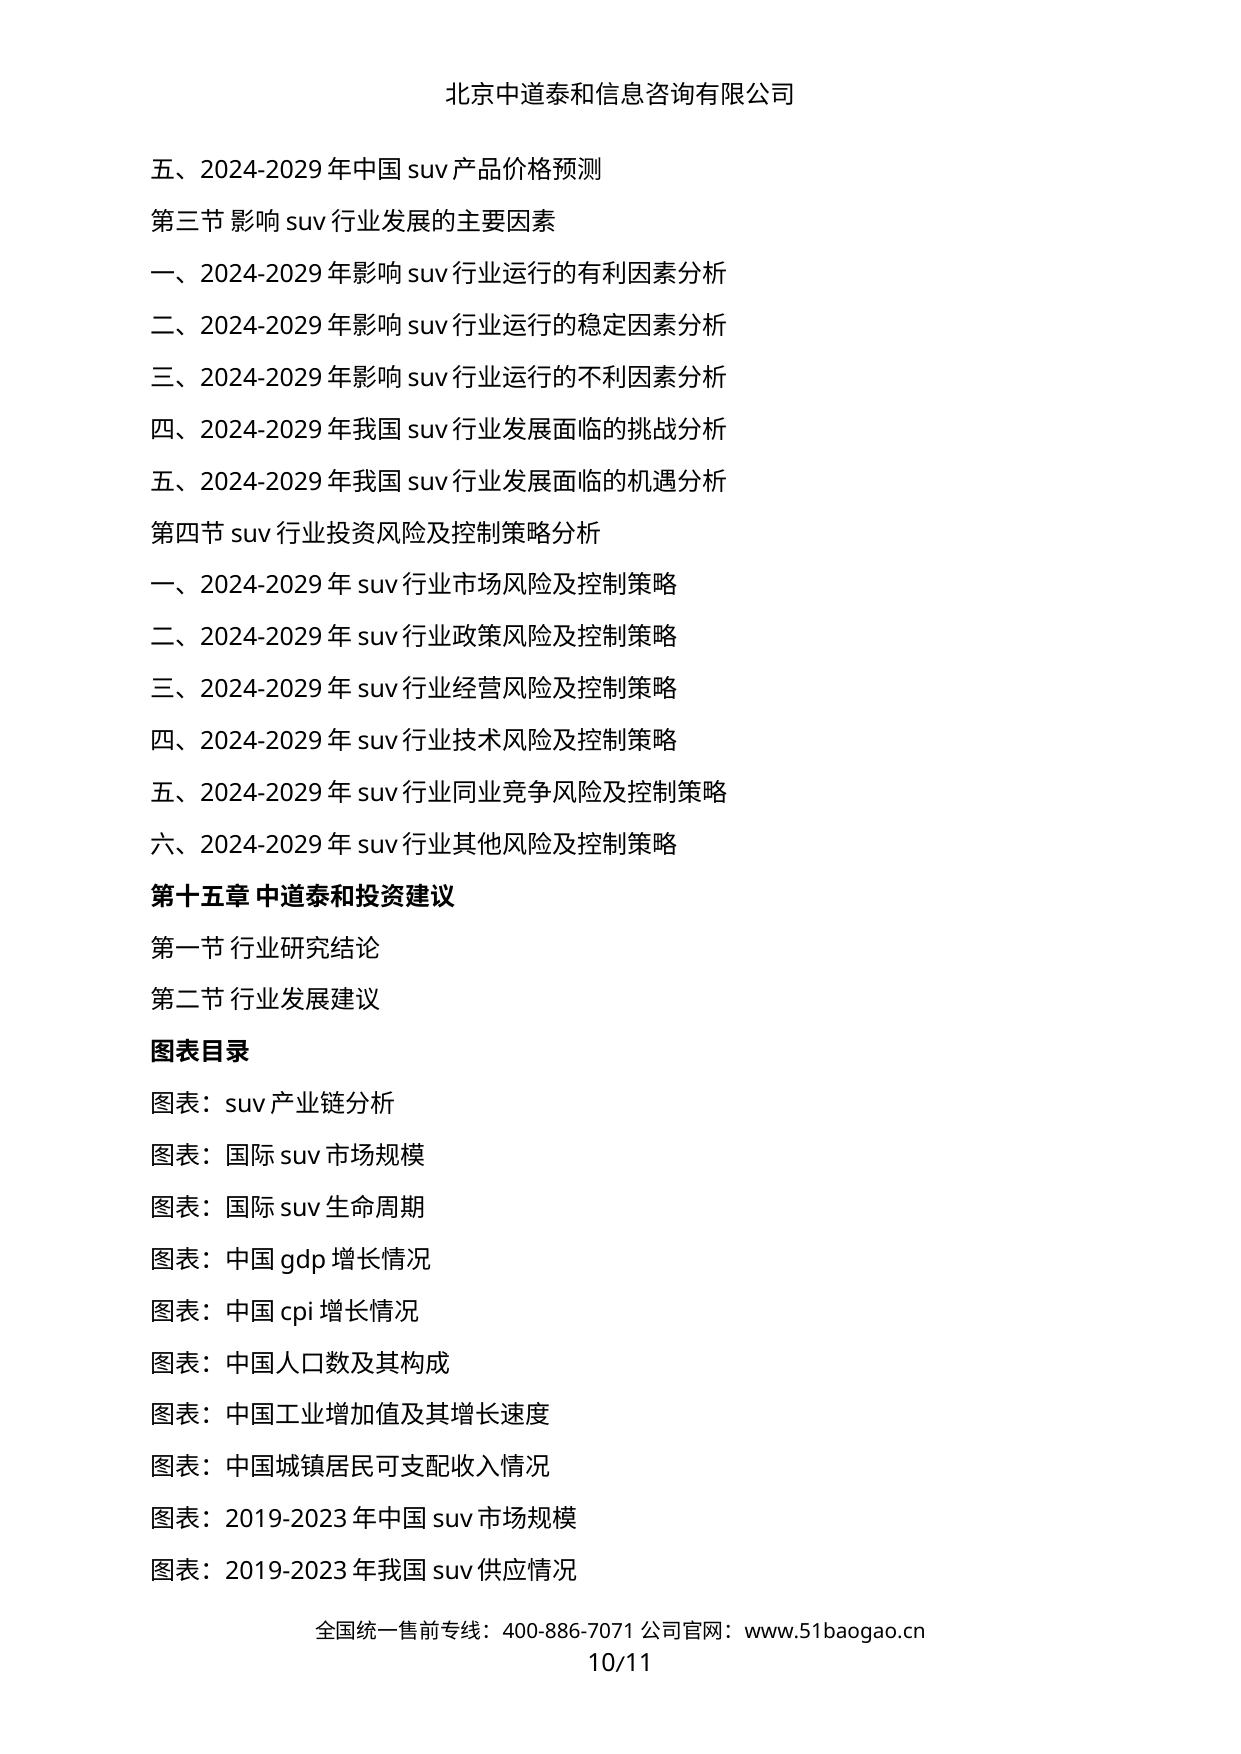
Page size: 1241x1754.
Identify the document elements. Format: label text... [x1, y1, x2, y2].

text 图表：2019-2023年我国suv供应情况 [150, 1551, 1090, 1587]
text 第二节 行业发展建议 [150, 980, 1090, 1016]
text 五、2024-2029年suv行业同业竞争风险及控制策略 [150, 772, 1090, 809]
text 四、2024-2029年suv行业技术风险及控制策略 [150, 721, 1090, 757]
text 图表：中国gdp增长情况 [150, 1239, 1090, 1276]
text 五、2024-2029年中国suv产品价格预测 [150, 150, 1090, 186]
text 第十五章 中道泰和投资建议 [150, 876, 1090, 912]
text 图表：中国人口数及其构成 [150, 1343, 1090, 1379]
text 第三节 影响suv行业发展的主要因素 [150, 202, 1090, 238]
text 六、2024-2029年suv行业其他风险及控制策略 [150, 824, 1090, 861]
text 图表：中国城镇居民可支配收入情况 [150, 1447, 1090, 1483]
text 二、2024-2029年suv行业政策风险及控制策略 [150, 617, 1090, 653]
text 五、2024-2029年我国suv行业发展面临的机遇分析 [150, 461, 1090, 497]
text 三、2024-2029年影响suv行业运行的不利因素分析 [150, 357, 1090, 394]
text 第一节 行业研究结论 [150, 928, 1090, 964]
text 图表目录 [150, 1032, 1090, 1068]
text 图表：国际suv市场规模 [150, 1136, 1090, 1172]
text 二、2024-2029年影响suv行业运行的稳定因素分析 [150, 306, 1090, 342]
text 图表：2019-2023年中国suv市场规模 [150, 1499, 1090, 1535]
text 第四节 suv行业投资风险及控制策略分析 [150, 513, 1090, 549]
text 四、2024-2029年我国suv行业发展面临的挑战分析 [150, 409, 1090, 446]
text 图表：国际suv生命周期 [150, 1187, 1090, 1224]
text 一、2024-2029年suv行业市场风险及控制策略 [150, 565, 1090, 601]
text 三、2024-2029年suv行业经营风险及控制策略 [150, 669, 1090, 705]
text 图表：suv产业链分析 [150, 1084, 1090, 1120]
text 一、2024-2029年影响suv行业运行的有利因素分析 [150, 254, 1090, 290]
text 图表：中国工业增加值及其增长速度 [150, 1395, 1090, 1431]
text 图表：中国cpi增长情况 [150, 1291, 1090, 1327]
